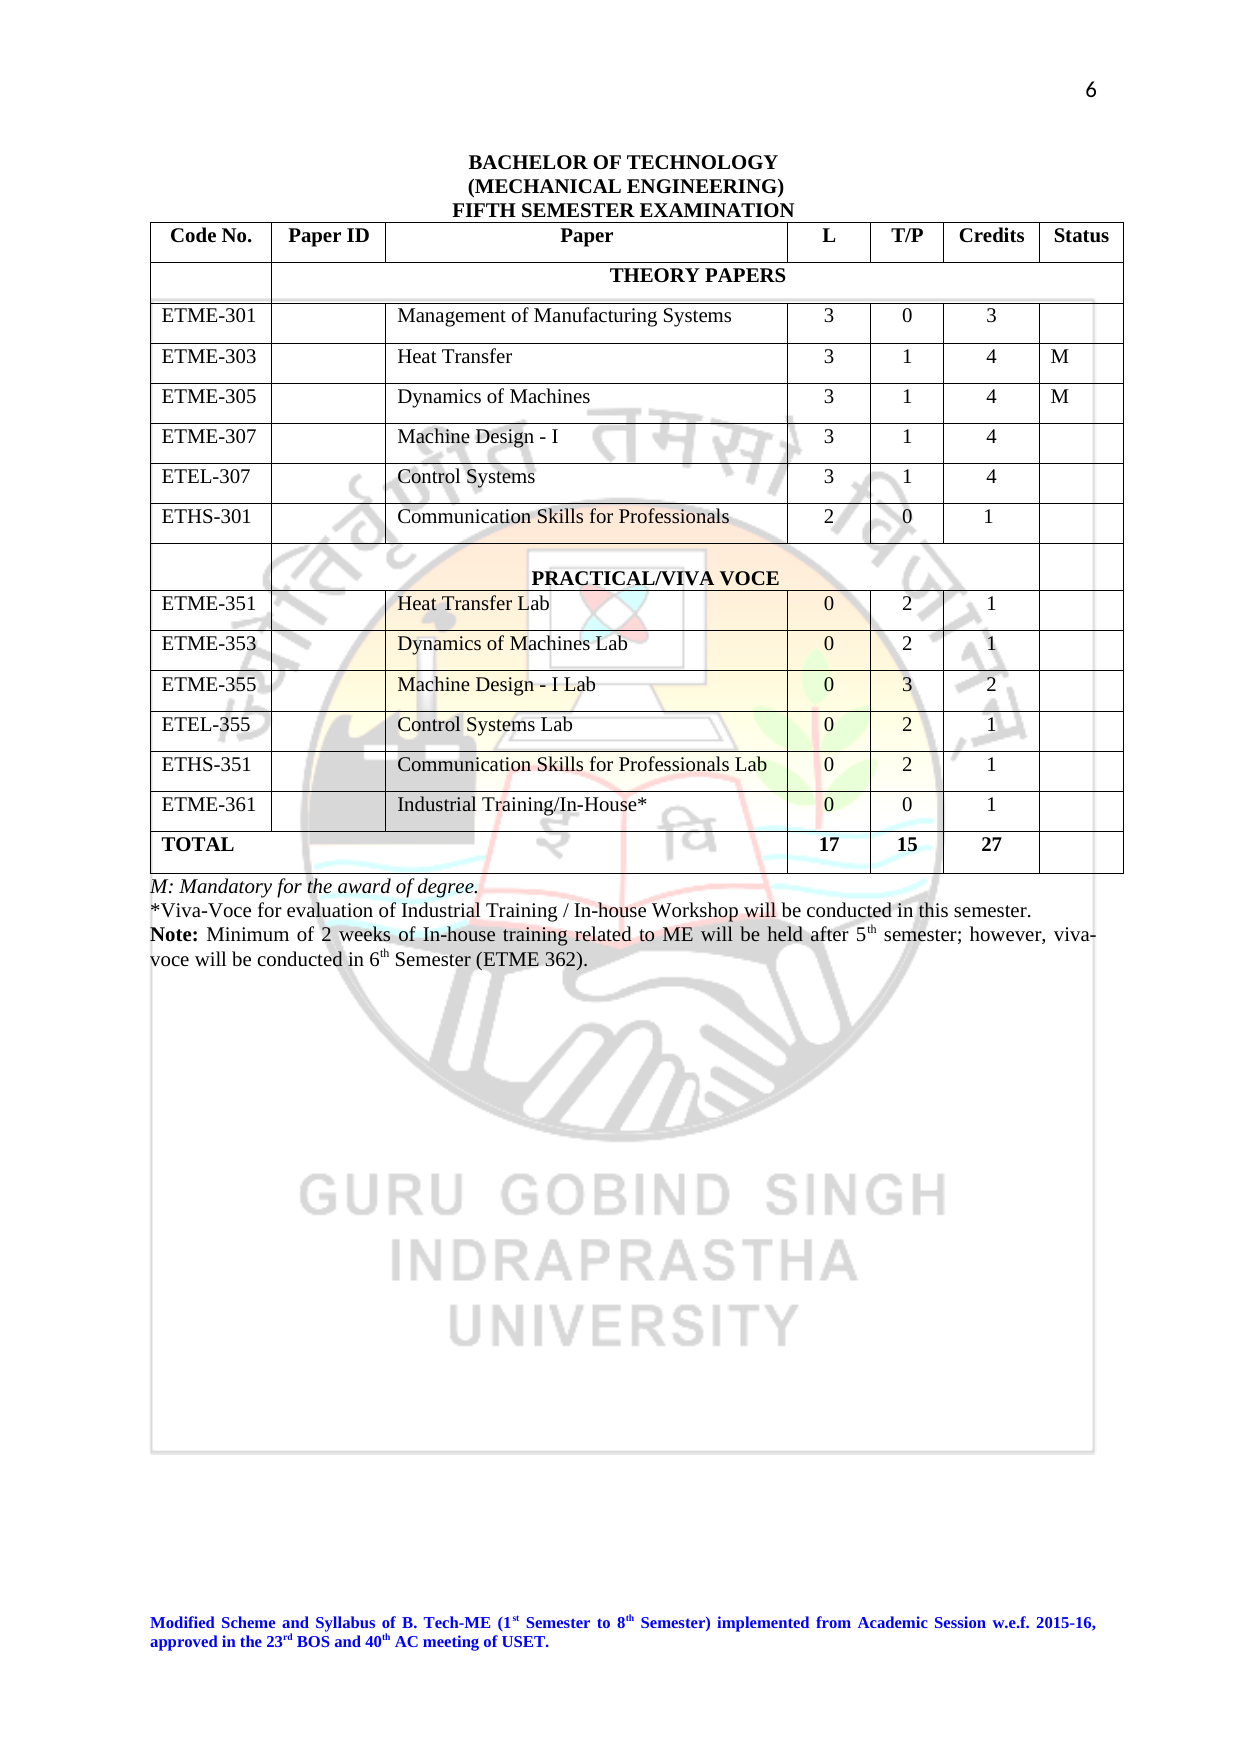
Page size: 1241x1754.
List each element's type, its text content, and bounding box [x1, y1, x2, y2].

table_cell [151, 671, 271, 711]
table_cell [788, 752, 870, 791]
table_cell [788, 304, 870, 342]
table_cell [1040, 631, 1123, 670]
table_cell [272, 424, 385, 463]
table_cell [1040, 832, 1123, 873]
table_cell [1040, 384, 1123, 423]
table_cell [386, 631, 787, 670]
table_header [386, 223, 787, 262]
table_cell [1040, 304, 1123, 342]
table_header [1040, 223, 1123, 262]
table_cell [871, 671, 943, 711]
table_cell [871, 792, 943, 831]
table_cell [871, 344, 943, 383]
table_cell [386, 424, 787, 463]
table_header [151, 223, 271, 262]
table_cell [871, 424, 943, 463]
text *Viva-Voce for evaluation of Industrial Training / In-house Workshop will be conducted in this semester. [150, 898, 1097, 922]
text BACHELOR OF TECHNOLOGY [150, 150, 1097, 174]
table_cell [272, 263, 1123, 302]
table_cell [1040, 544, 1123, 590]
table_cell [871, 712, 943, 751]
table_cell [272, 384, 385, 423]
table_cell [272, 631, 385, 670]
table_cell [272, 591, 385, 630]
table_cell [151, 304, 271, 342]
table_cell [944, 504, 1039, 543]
text (MECHANICAL ENGINEERING) [150, 174, 1097, 198]
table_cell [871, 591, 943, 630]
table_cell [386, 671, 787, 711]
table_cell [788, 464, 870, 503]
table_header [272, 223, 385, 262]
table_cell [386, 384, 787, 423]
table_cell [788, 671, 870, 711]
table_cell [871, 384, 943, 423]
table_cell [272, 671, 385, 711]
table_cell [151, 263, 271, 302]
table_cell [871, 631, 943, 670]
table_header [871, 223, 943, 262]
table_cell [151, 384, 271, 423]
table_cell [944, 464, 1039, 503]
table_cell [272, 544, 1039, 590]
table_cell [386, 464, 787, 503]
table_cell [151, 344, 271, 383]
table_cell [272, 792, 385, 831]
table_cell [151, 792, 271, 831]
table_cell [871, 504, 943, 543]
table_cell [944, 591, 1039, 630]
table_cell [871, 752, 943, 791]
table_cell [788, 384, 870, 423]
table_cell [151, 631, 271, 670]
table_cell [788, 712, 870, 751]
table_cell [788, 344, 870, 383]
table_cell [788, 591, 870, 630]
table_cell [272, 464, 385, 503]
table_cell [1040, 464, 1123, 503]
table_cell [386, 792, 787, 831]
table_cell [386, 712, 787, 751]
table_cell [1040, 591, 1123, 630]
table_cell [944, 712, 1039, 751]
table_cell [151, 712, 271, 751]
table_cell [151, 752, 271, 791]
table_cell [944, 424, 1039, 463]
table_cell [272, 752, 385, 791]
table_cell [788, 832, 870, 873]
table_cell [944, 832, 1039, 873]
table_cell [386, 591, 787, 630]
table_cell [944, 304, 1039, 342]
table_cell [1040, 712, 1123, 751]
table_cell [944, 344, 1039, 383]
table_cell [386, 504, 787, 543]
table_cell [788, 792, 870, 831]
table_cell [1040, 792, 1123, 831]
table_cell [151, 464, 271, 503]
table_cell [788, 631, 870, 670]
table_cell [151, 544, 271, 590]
text Note: Minimum of 2 weeks of In-house training related to ME will be held after 5th semester; however, viva-voce will be conducted in 6th Semester (ETME 362). [150, 922, 1097, 971]
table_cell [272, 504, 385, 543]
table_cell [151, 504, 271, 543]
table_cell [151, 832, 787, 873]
text M: Mandatory for the award of degree. [150, 874, 1097, 898]
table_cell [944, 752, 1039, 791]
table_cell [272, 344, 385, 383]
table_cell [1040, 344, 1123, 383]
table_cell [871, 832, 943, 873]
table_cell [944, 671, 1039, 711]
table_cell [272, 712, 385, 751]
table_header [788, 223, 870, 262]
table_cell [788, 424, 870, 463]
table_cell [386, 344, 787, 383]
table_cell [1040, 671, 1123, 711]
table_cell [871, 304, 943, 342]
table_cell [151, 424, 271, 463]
text FIFTH SEMESTER EXAMINATION [150, 198, 1097, 222]
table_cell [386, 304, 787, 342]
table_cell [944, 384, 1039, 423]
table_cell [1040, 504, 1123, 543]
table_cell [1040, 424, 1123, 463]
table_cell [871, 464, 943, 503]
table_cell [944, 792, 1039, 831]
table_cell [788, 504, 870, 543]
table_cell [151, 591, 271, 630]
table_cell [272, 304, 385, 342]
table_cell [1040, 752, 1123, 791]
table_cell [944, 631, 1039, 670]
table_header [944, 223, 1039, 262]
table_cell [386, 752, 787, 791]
